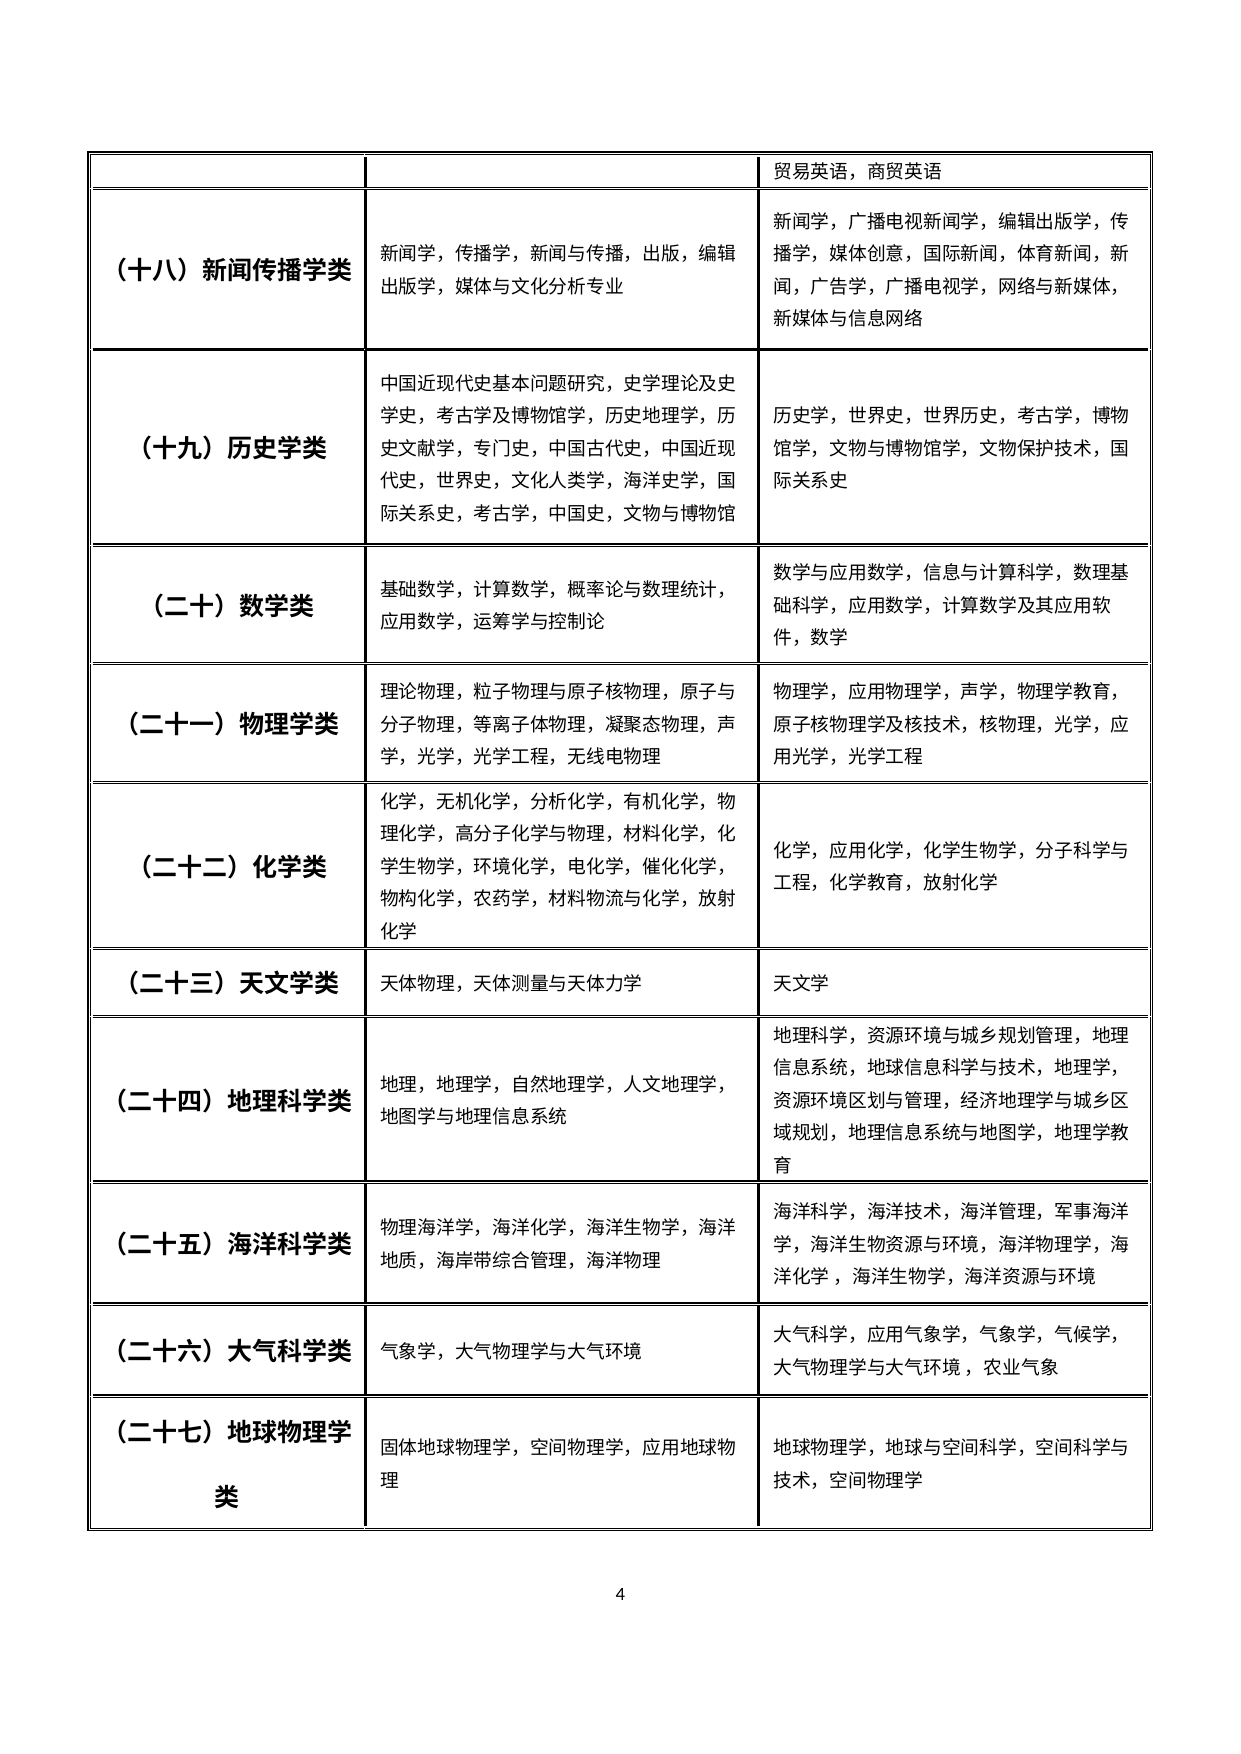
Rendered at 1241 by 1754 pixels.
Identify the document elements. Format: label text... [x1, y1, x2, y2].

table_cell 化学，无机化学，分析化学，有机化学，物理化学，高分子化学与物理，材料化学，化学生物学，环境化学，电化学，催化化学，物构化学，农药学，材料物流与化学，放射化学 [367, 784, 757, 946]
table_cell 新闻学，广播电视新闻学，编辑出版学，传播学，媒体创意，国际新闻，体育新闻，新闻，广告学，广播电视学，网络与新媒体，新媒体与信息网络 [758, 187, 1151, 348]
table_cell 大气科学，应用气象学，气象学，气候学，大气物理学与大气环境 ，农业气象 [760, 1302, 1150, 1394]
table_cell （二十一）物理学类 [89, 662, 365, 781]
table_cell （二十七）地球物理学类 [91, 1394, 365, 1528]
table_cell 数学与应用数学，信息与计算科学，数理基础科学，应用数学，计算数学及其应用软件，数学 [760, 543, 1150, 662]
table_cell （二十六）大气科学类 [91, 1302, 364, 1394]
table_cell 天文学 [760, 946, 1150, 1014]
table_cell （二十）数学类 [91, 543, 364, 662]
table_cell 地球物理学，地球与空间科学，空间科学与技术，空间物理学 [758, 1394, 1150, 1528]
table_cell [365, 155, 758, 187]
table_cell 化学，应用化学，化学生物学，分子科学与工程，化学教育，放射化学 [758, 781, 1151, 946]
table_cell 基础数学，计算数学，概率论与数理统计，应用数学，运筹学与控制论 [367, 547, 757, 662]
table_cell 气象学，大气物理学与大气环境 [367, 1306, 757, 1394]
table_cell 地理科学，资源环境与城乡规划管理，地理信息系统，地球信息科学与技术，地理学，资源环境区划与管理，经济地理学与城乡区域规划，地理信息系统与地图学，地理学教育 [760, 1015, 1150, 1180]
table_cell （二十二）化学类 [89, 781, 365, 946]
table_cell （十七）外国语言文学类 [91, 153, 365, 187]
table_cell 天体物理，天体测量与天体力学 [367, 950, 757, 1014]
table_cell （二十五）海洋科学类 [91, 1180, 364, 1302]
table_cell （十九）历史学类 [89, 348, 364, 543]
table_cell 理论物理，粒子物理与原子核物理，原子与分子物理，等离子体物理，凝聚态物理，声学，光学，光学工程，无线电物理 [367, 665, 757, 781]
table_cell 新闻学，传播学，新闻与传播，出版，编辑出版学，媒体与文化分析专业 [367, 190, 757, 348]
table_cell 中国近现代史基本问题研究，史学理论及史学史，考古学及博物馆学，历史地理学，历史文献学，专门史，中国古代史，中国近现代史，世界史，文化人类学，海洋史学，国际关系史，考古学，中国史，文物与博物馆 [367, 351, 757, 543]
table_cell （二十四）地理科学类 [91, 1015, 364, 1180]
table_cell 历史学，世界史，世界历史，考古学，博物馆学，文物与博物馆学，文物保护技术，国际关系史 [760, 348, 1151, 543]
table_cell （十八）新闻传播学类 [89, 187, 365, 348]
table_cell 物理海洋学，海洋化学，海洋生物学，海洋地质，海岸带综合管理，海洋物理 [367, 1184, 757, 1302]
table_cell 海洋科学，海洋技术，海洋管理，军事海洋学，海洋生物资源与环境，海洋物理学，海洋化学 ，海洋生物学，海洋资源与环境 [760, 1180, 1150, 1302]
table_cell 地理，地理学，自然地理学，人文地理学，地图学与地理信息系统 [367, 1018, 757, 1180]
table_cell （二十三）天文学类 [91, 946, 364, 1014]
table_cell 物理学，应用物理学，声学，物理学教育，原子核物理学及核技术，核物理，光学，应用光学，光学工程 [758, 662, 1151, 781]
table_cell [758, 155, 1150, 187]
table_cell 固体地球物理学，空间物理学，应用地球物理 [365, 1398, 758, 1528]
